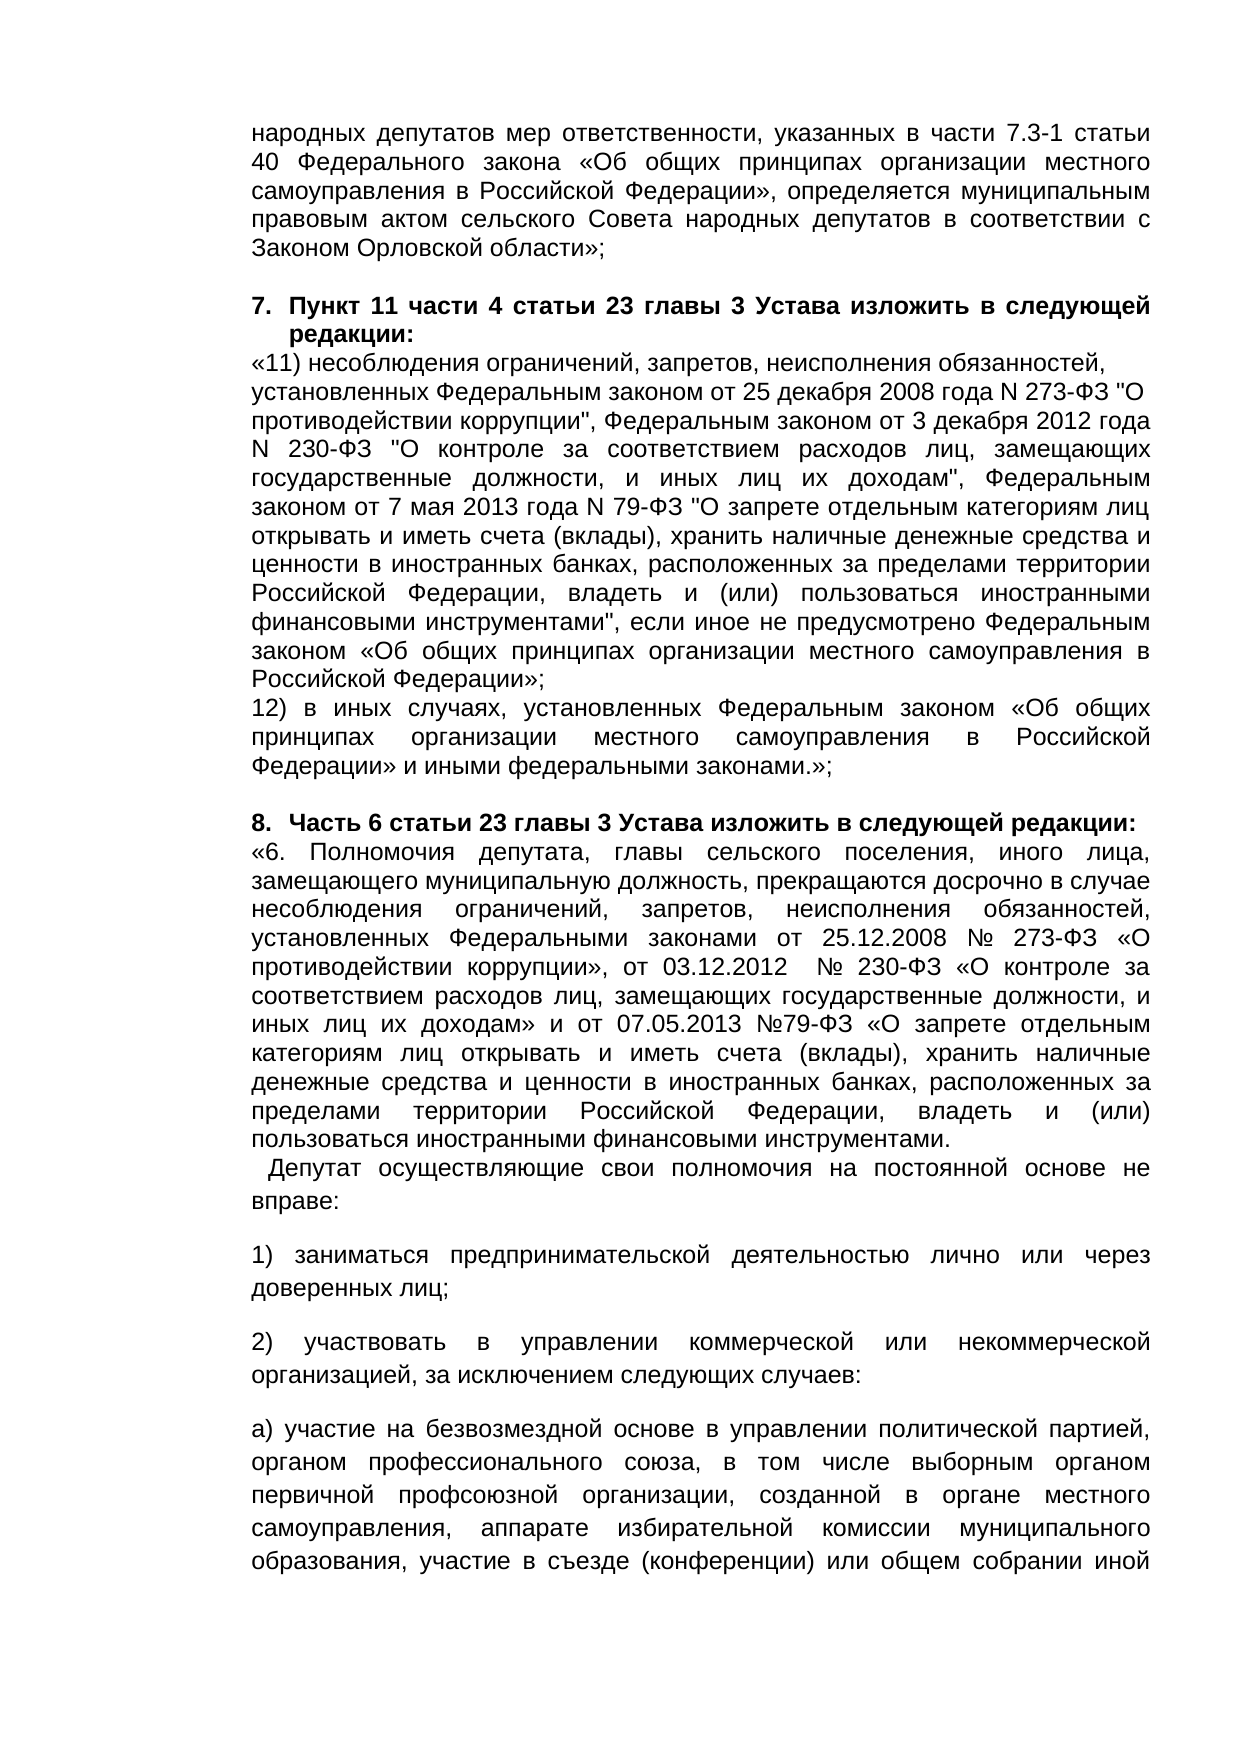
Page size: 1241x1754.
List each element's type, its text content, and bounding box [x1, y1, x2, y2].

list 12) в иных случаях, установленных Федеральным законом «Об общих принципах организации местного самоуправления в Российской Федерации» и иными федеральными законами.»; [251, 693, 1152, 779]
list народных депутатов мер ответственности, указанных в части 7.3-1 статьи 40 Федерального закона «Об общих принципах организации местного самоуправления в Российской Федерации», определяется муниципальным правовым актом сельского Совета народных депутатов в соответствии с Законом Орловской области»; [251, 118, 1152, 262]
list противодействии коррупции", Федеральным законом от 3 декабря 2012 года N 230-ФЗ "О контроле за соответствием расходов лиц, замещающих государственные должности, и иных лиц их доходам", Федеральным законом от 7 мая 2013 года N 79-ФЗ "О запрете отдельным категориям лиц открывать и иметь счета (вклады), хранить наличные денежные средства и ценности в иностранных банках, расположенных за пределами территории Российской Федерации, владеть и (или) пользоваться иностранными финансовыми инструментами", если иное не предусмотрено Федеральным законом «Об общих принципах организации местного самоуправления в Российской Федерации»; [251, 406, 1152, 693]
text установленных Федеральным законом от 25 декабря 2008 года N 273-ФЗ "О [251, 377, 1152, 406]
text 2) участвовать в управлении коммерческой или некоммерческой организацией, за исключением следующих случаев: [251, 1327, 1152, 1389]
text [251, 1414, 1152, 1574]
list «6. Полномочия депутата, главы сельского поселения, иного лица, замещающего муниципальную должность, прекращаются досрочно в случае несоблюдения ограничений, запретов, неисполнения обязанностей, установленных Федеральными законами от 25.12.2008 № 273-ФЗ «О противодействии коррупции», от 03.12.2012 № 230-ФЗ «О контроле за соответствием расходов лиц, замещающих государственные должности, и иных лиц их доходам» и от 07.05.2013 №79-ФЗ «О запрете отдельным категориям лиц открывать и иметь счета (вклады), хранить наличные денежные средства и ценности в иностранных банках, расположенных за пределами территории Российской Федерации, владеть и (или) пользоваться иностранными финансовыми инструментами. [251, 837, 1152, 1153]
list «11) несоблюдения ограничений, запретов, неисполнения обязанностей, [251, 348, 1152, 377]
list Пункт 11 части 4 статьи 23 главы 3 Устава изложить в следующей редакции: [251, 291, 1152, 348]
text Депутат осуществляющие свои полномочия на постоянной основе не вправе: [251, 1153, 1152, 1215]
list Часть 6 статьи 23 главы 3 Устава изложить в следующей редакции: [251, 808, 1152, 837]
text 1) заниматься предпринимательской деятельностью лично или через доверенных лиц; [251, 1240, 1152, 1302]
